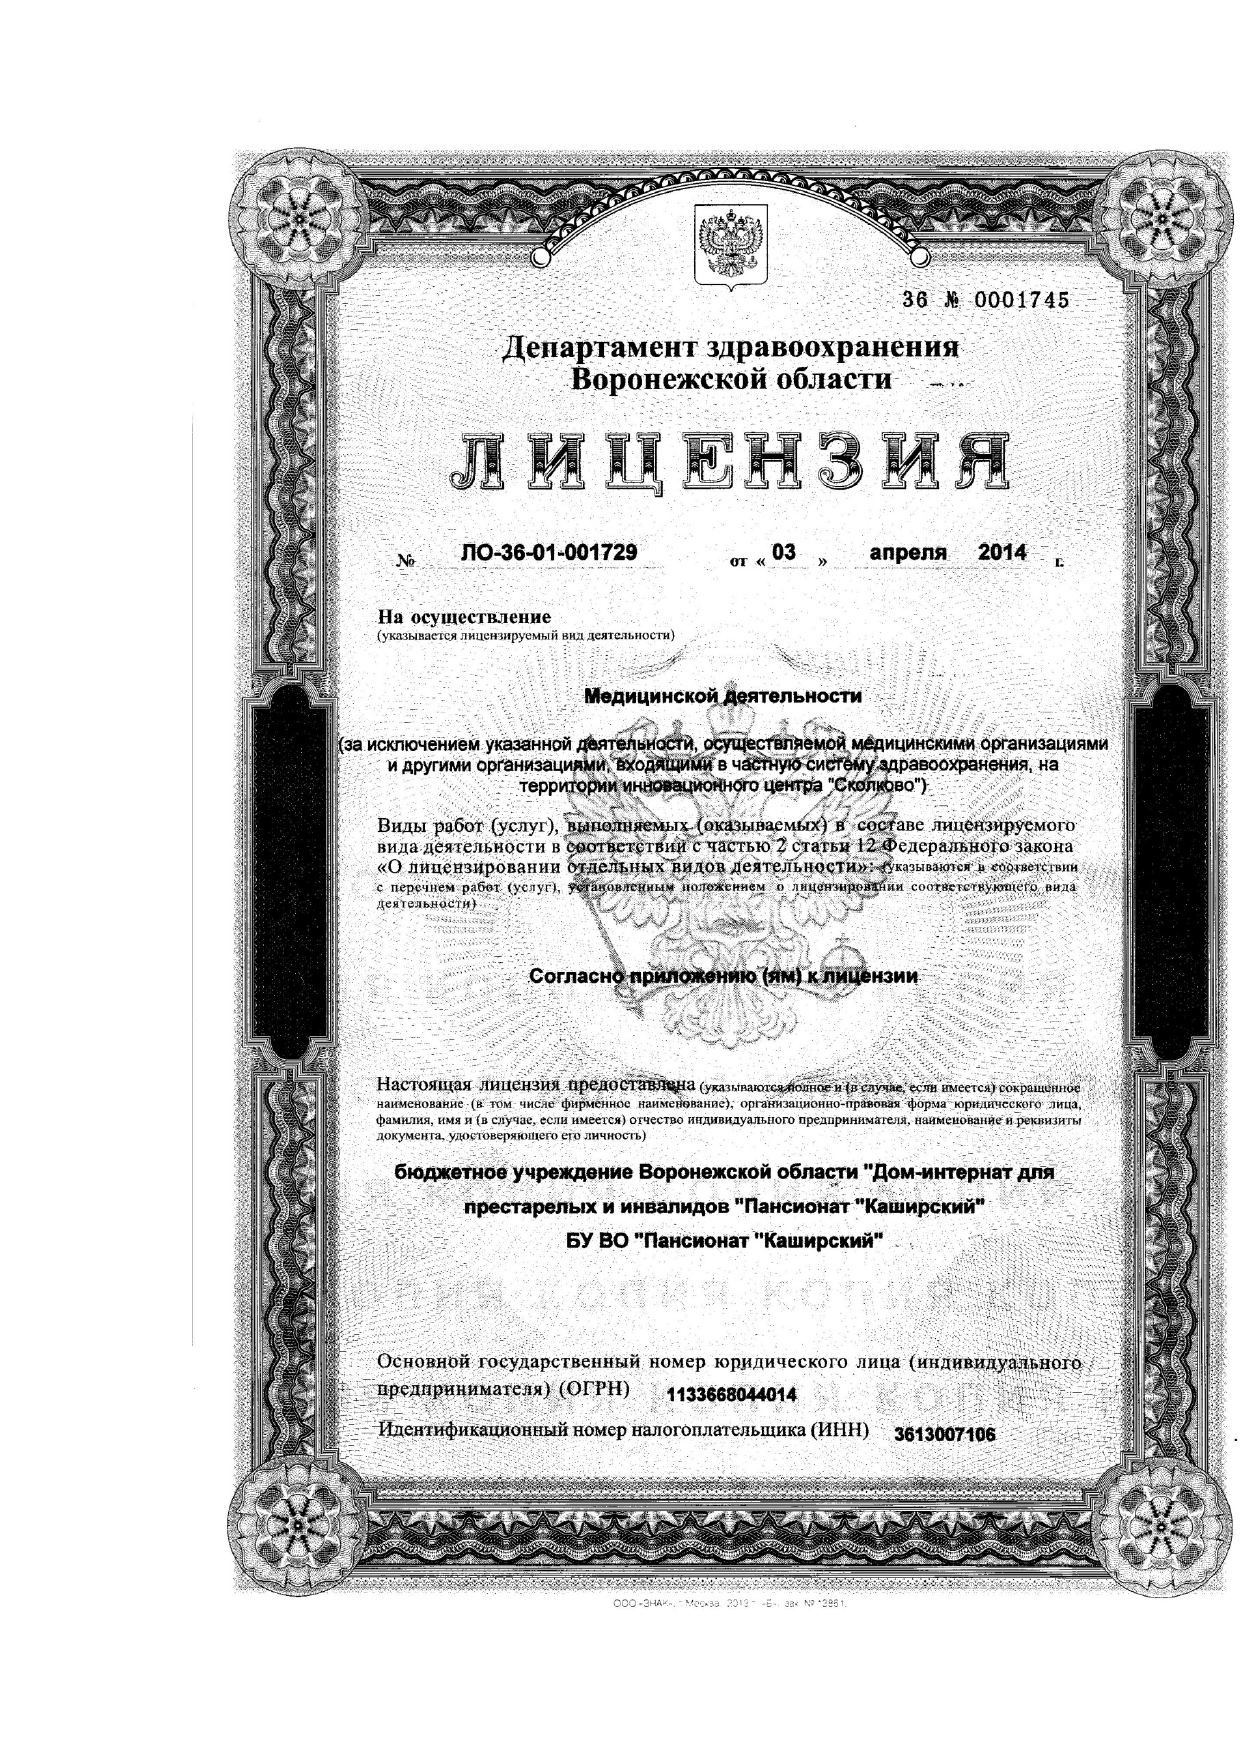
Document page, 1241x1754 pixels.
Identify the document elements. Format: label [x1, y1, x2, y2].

picture [192, 118, 1241, 1625]
